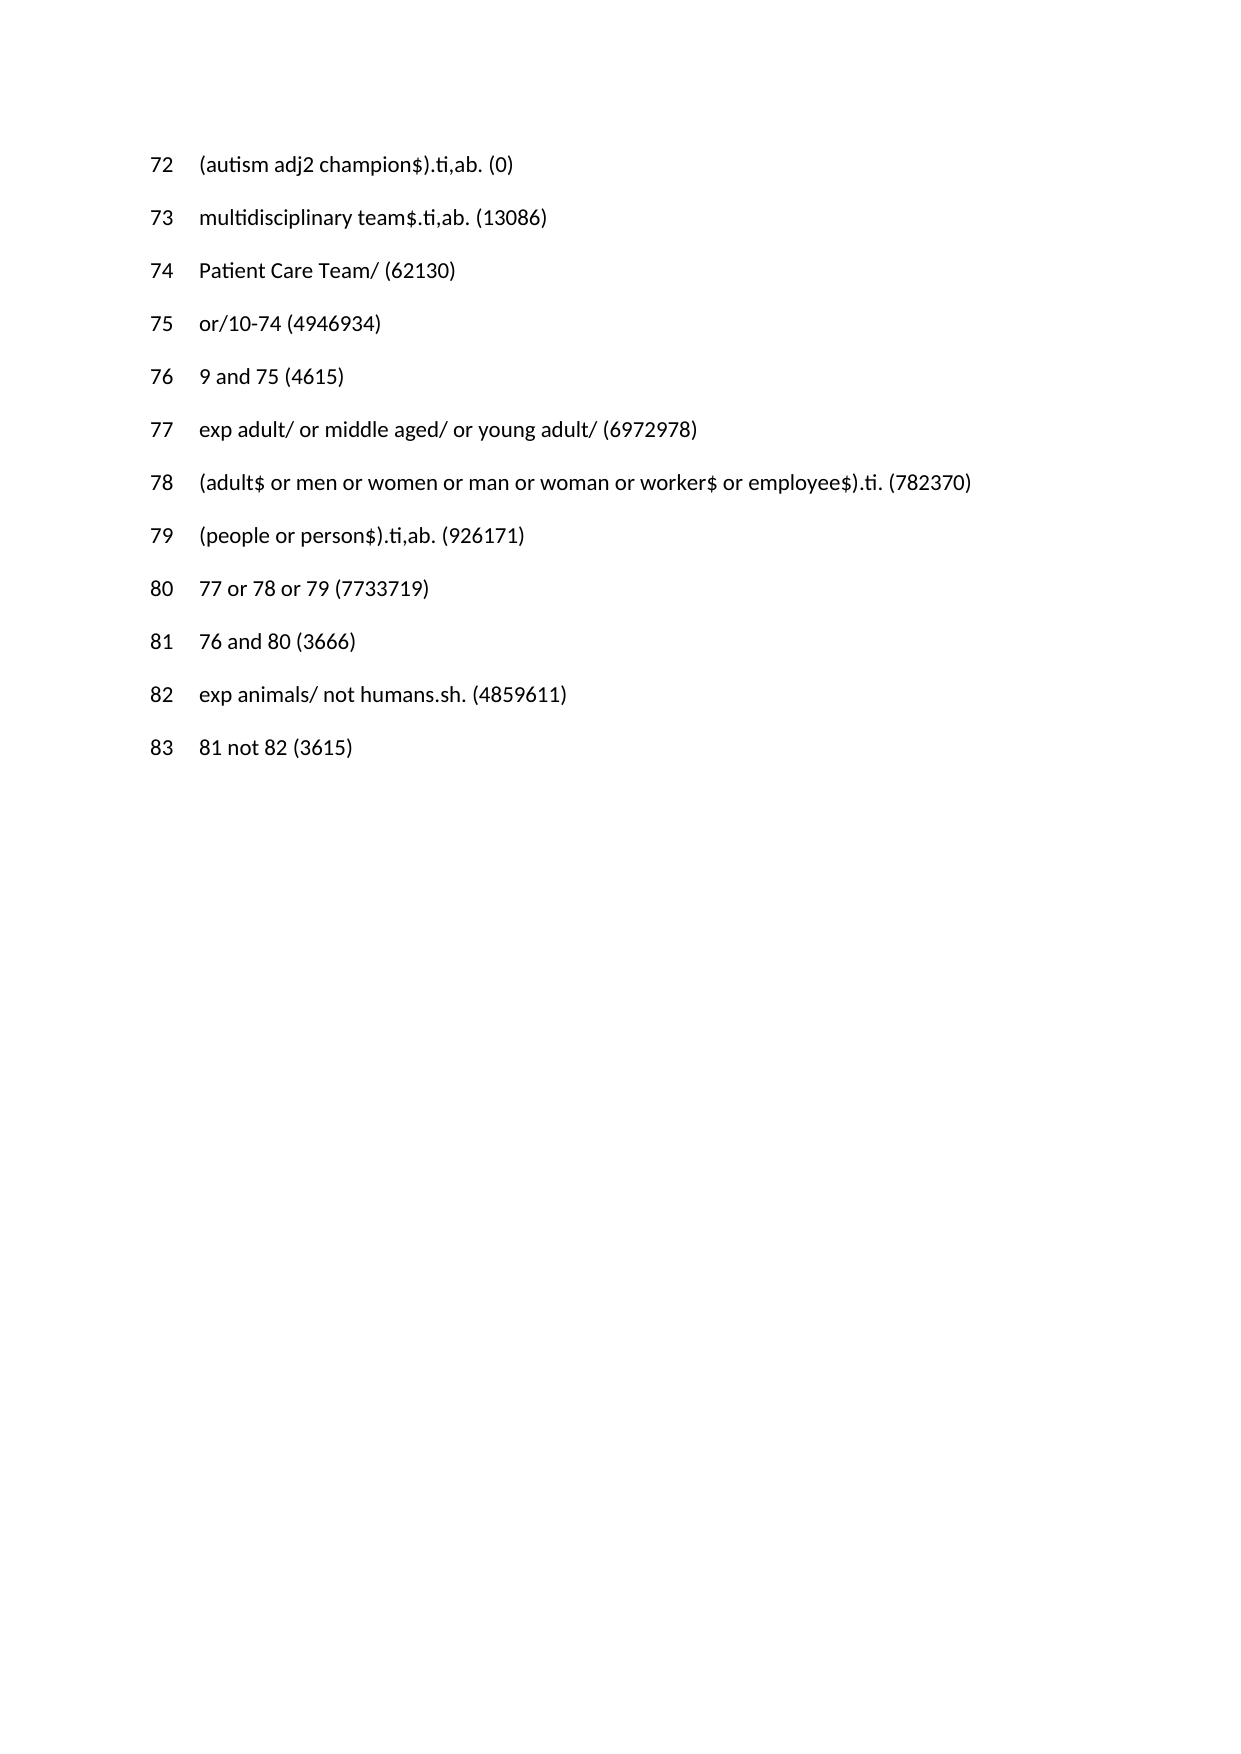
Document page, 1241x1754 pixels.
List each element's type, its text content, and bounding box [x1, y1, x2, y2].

text 78 (adult$ or men or women or man or woman or worker$ or employee$).ti. (782370) [150, 468, 1090, 496]
text 75 or/10-74 (4946934) [150, 309, 1090, 337]
text 83 81 not 82 (3615) [150, 733, 1090, 761]
text 80 77 or 78 or 79 (7733719) [150, 574, 1090, 602]
text 82 exp animals/ not humans.sh. (4859611) [150, 680, 1090, 708]
text 79 (people or person$).ti,ab. (926171) [150, 521, 1090, 549]
text 72 (autism adj2 champion$).ti,ab. (0) [150, 150, 1090, 178]
text 77 exp adult/ or middle aged/ or young adult/ (6972978) [150, 415, 1090, 443]
text 73 multidisciplinary team$.ti,ab. (13086) [150, 203, 1090, 231]
text 81 76 and 80 (3666) [150, 627, 1090, 655]
text 76 9 and 75 (4615) [150, 362, 1090, 390]
text 74 Patient Care Team/ (62130) [150, 256, 1090, 284]
